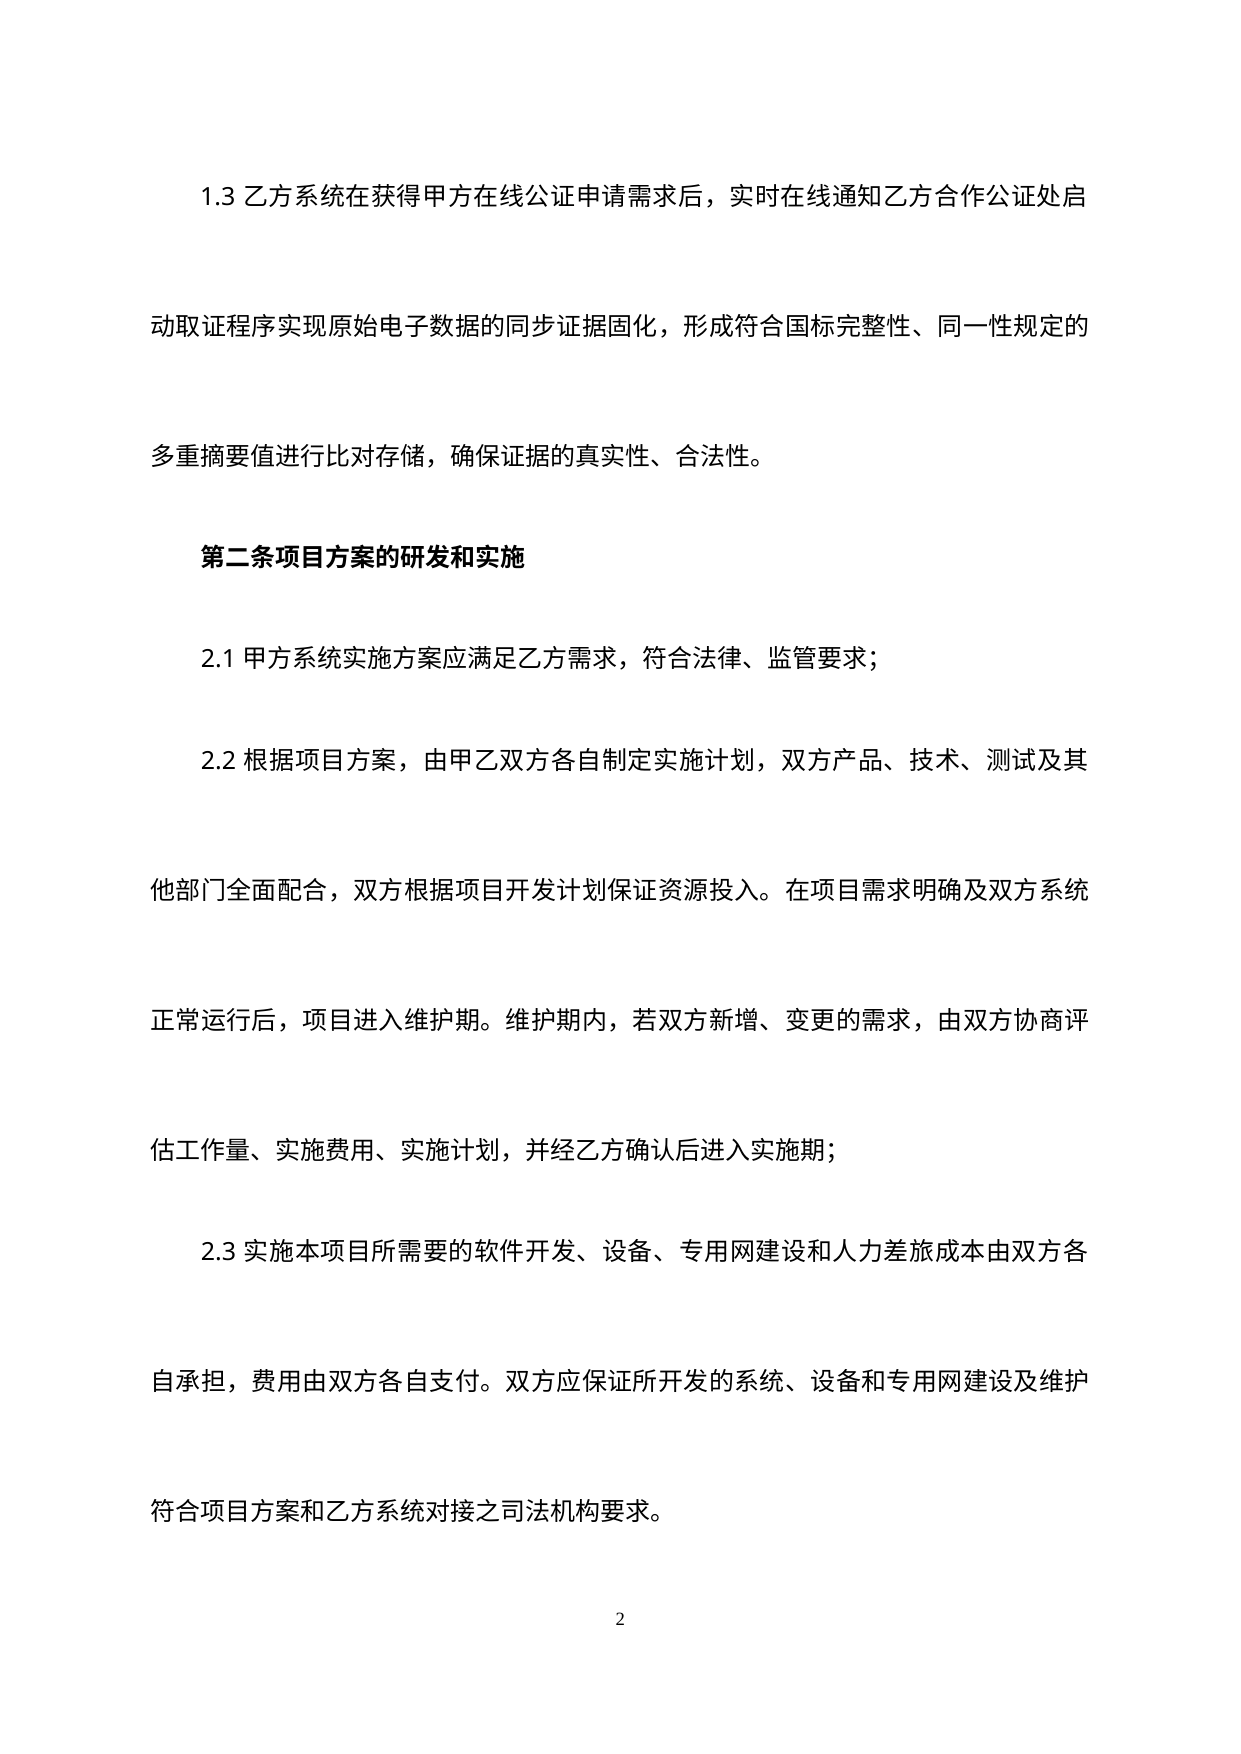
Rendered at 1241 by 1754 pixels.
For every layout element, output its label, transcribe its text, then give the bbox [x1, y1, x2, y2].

text 2.1 甲方系统实施方案应满足乙方需求，符合法律、监管要求； [150, 624, 1090, 689]
text 1.3 乙方系统在获得甲方在线公证申请需求后，实时在线通知乙方合作公证处启动取证程序实现原始电子数据的同步证据固化，形成符合国标完整性、同一性规定的多重摘要值进行比对存储，确保证据的真实性、合法性。 [150, 162, 1090, 487]
text 2.2 根据项目方案，由甲乙双方各自制定实施计划，双方产品、技术、测试及其他部门全面配合，双方根据项目开发计划保证资源投入。在项目需求明确及双方系统正常运行后，项目进入维护期。维护期内，若双方新增、变更的需求，由双方协商评估工作量、实施费用、实施计划，并经乙方确认后进入实施期； [150, 726, 1090, 1181]
text 第二条项目方案的研发和实施 [150, 523, 1090, 588]
text 2.3 实施本项目所需要的软件开发、设备、专用网建设和人力差旅成本由双方各自承担，费用由双方各自支付。双方应保证所开发的系统、设备和专用网建设及维护符合项目方案和乙方系统对接之司法机构要求。 [150, 1217, 1090, 1542]
